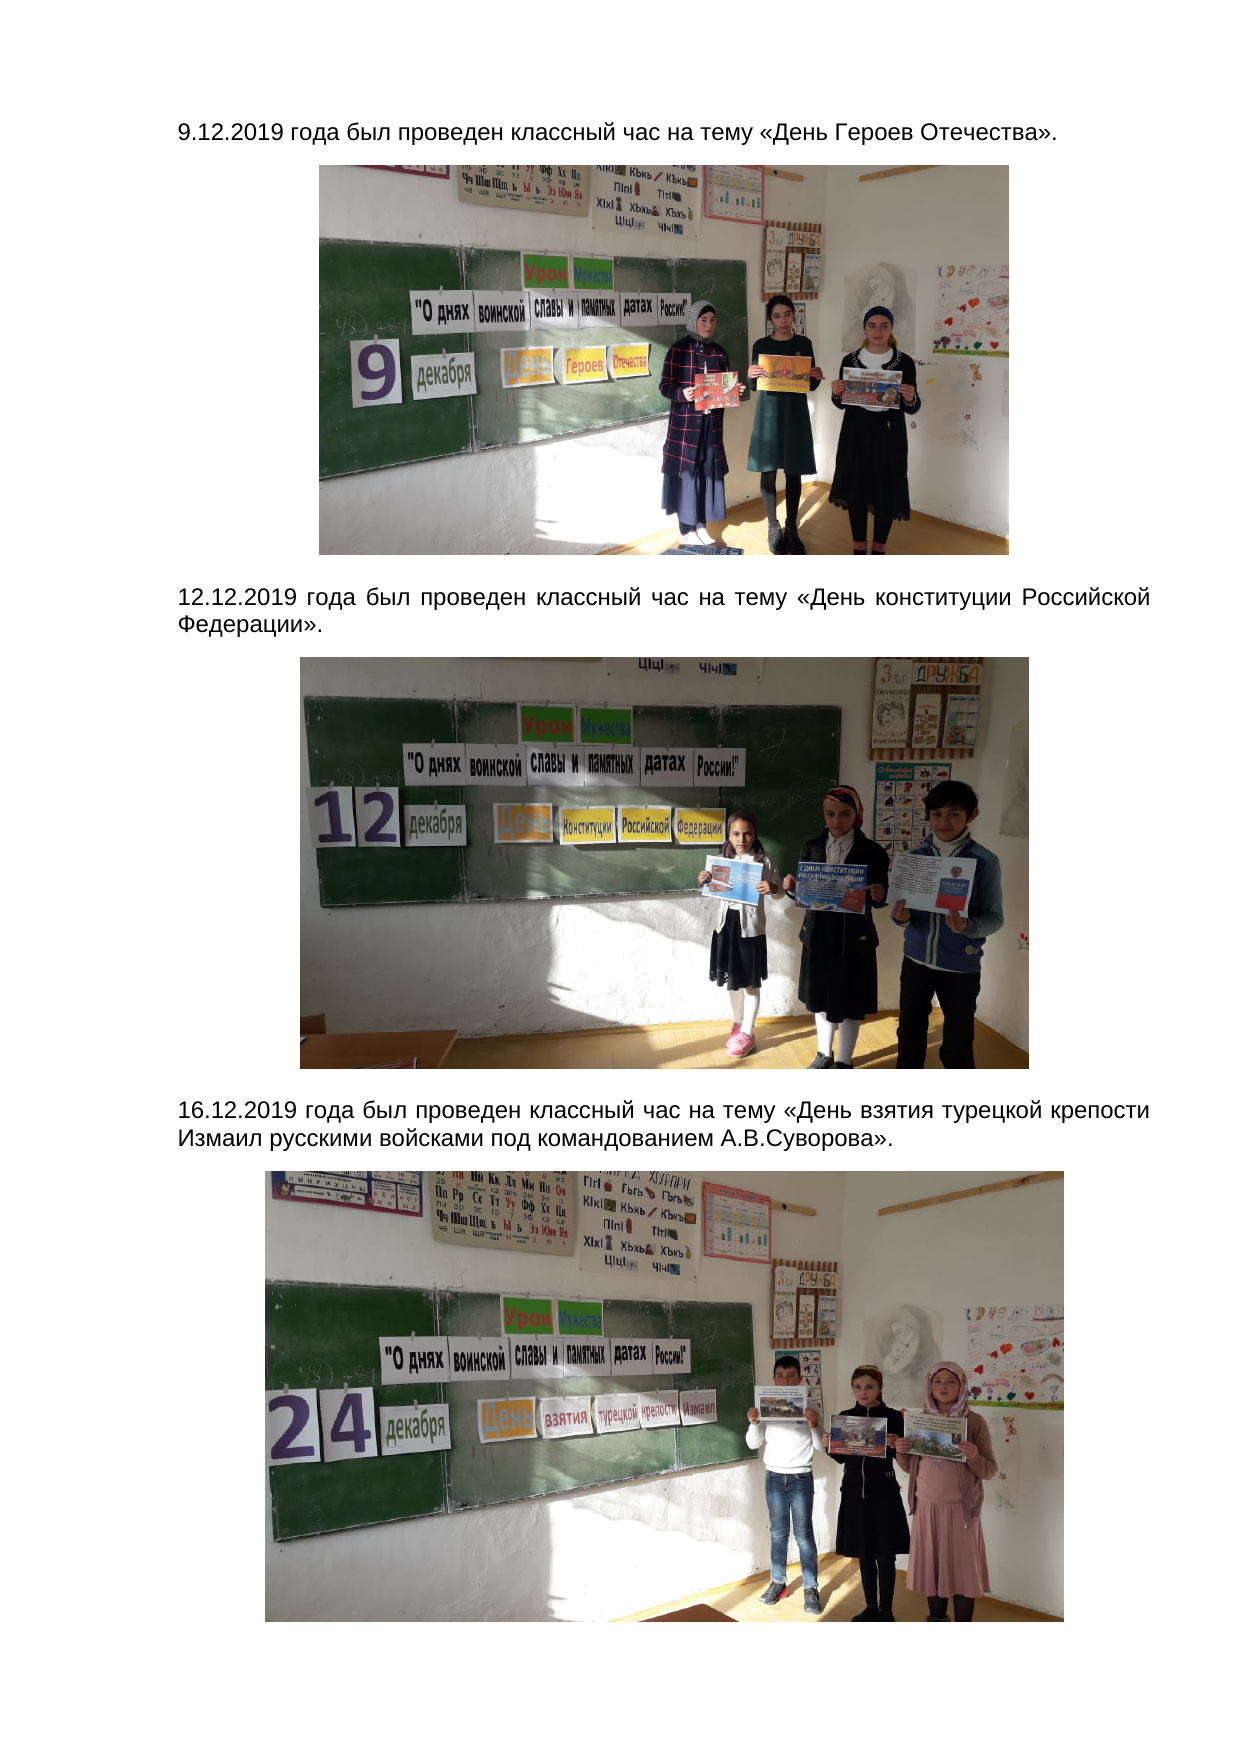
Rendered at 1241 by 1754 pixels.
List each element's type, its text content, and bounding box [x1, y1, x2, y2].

picture [319, 165, 1009, 555]
picture [300, 657, 1029, 1069]
text 9.12.2019 года был проведен классный час на тему «День Героев Отечества». [177, 118, 1152, 146]
text 16.12.2019 года был проведен классный час на тему «День взятия турецкой крепости Измаил русскими войсками под командованием А.В.Суворова». [177, 1096, 1152, 1151]
text 12.12.2019 года был проведен классный час на тему «День конституции Российской Федерации». [177, 582, 1152, 638]
picture [265, 1171, 1064, 1622]
